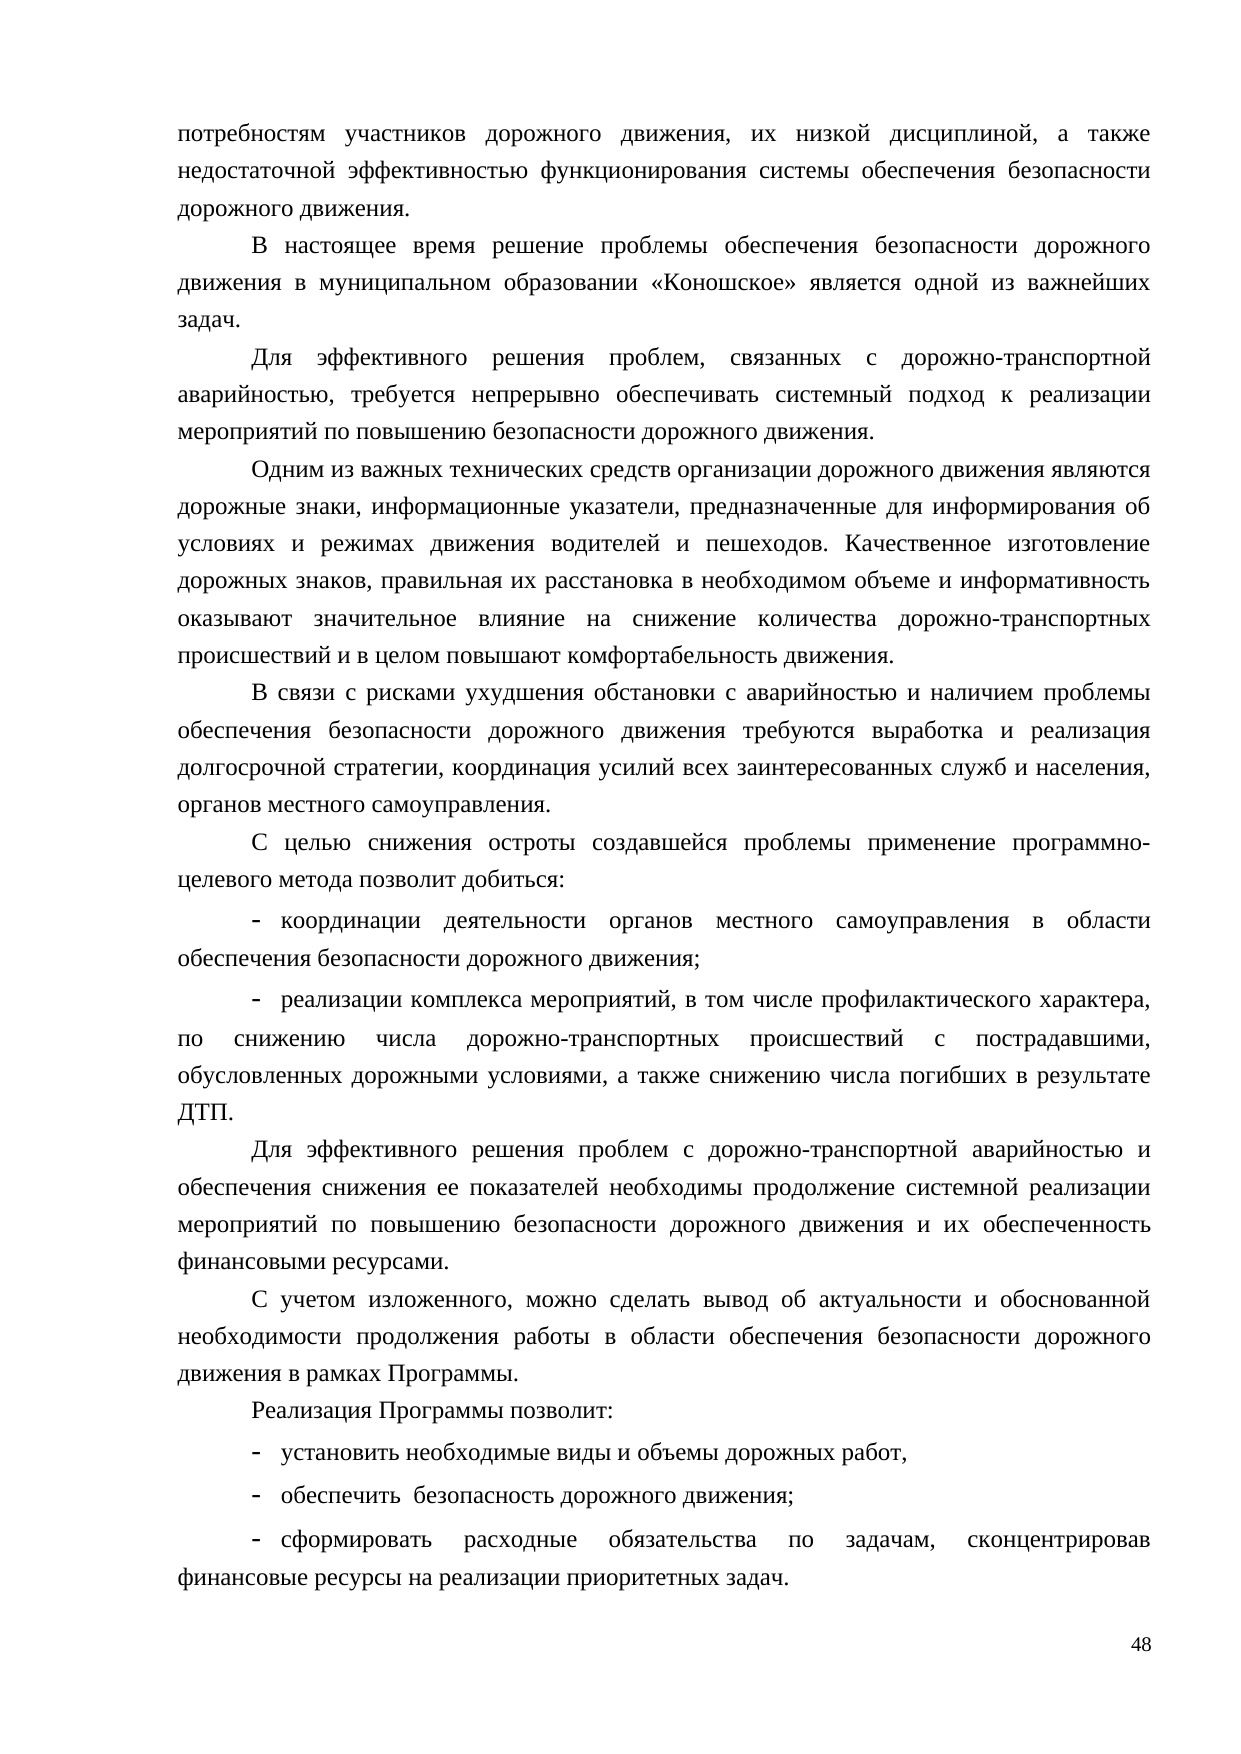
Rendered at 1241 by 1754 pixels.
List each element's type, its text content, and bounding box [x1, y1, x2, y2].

text Для эффективного решения проблем с дорожно-транспортной аварийностью и обеспечения снижения ее показателей необходимы продолжение системной реализации мероприятий по повышению безопасности дорожного движения и их обеспеченность финансовыми ресурсами. [177, 1134, 1152, 1275]
list установить необходимые виды и объемы дорожных работ, [177, 1433, 1152, 1466]
list координации деятельности органов местного самоуправления в области обеспечения безопасности дорожного движения; [177, 901, 1152, 972]
text С учетом изложенного, можно сделать вывод об актуальности и обоснованной необходимости продолжения работы в области обеспечения безопасности дорожного движения в рамках Программы. [177, 1284, 1152, 1387]
list сформировать расходные обязательства по задачам, сконцентрировав финансовые ресурсы на реализации приоритетных задач. [177, 1520, 1152, 1591]
list обеспечить безопасность дорожного движения; [177, 1476, 1152, 1510]
text С целью снижения остроты создавшейся проблемы применение программно- целевого метода позволит добиться: [177, 827, 1152, 893]
text В связи с рисками ухудшения обстановки с аварийностью и наличием проблемы обеспечения безопасности дорожного движения требуются выработка и реализация долгосрочной стратегии, координация усилий всех заинтересованных служб и населения, органов местного самоуправления. [177, 677, 1152, 818]
text В настоящее время решение проблемы обеспечения безопасности дорожного движения в муниципальном образовании «Коношское» является одной из важнейших задач. [177, 230, 1152, 333]
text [177, 118, 1152, 221]
text Одним из важных технических средств организации дорожного движения являются дорожные знаки, информационные указатели, предназначенные для информирования об условиях и режимах движения водителей и пешеходов. Качественное изготовление дорожных знаков, правильная их расстановка в необходимом объеме и информативность оказывают значительное влияние на снижение количества дорожно-транспортных происшествий и в целом повышают комфортабельность движения. [177, 454, 1152, 669]
text Для эффективного решения проблем, связанных с дорожно-транспортной аварийностью, требуется непрерывно обеспечивать системный подход к реализации мероприятий по повышению безопасности дорожного движения. [177, 342, 1152, 445]
list реализации комплекса мероприятий, в том числе профилактического характера, по снижению числа дорожно-транспортных происшествий с пострадавшими, обусловленных дорожными условиями, а также снижению числа погибших в результате ДТП. [177, 981, 1152, 1126]
text Реализация Программы позволит: [177, 1396, 1152, 1424]
